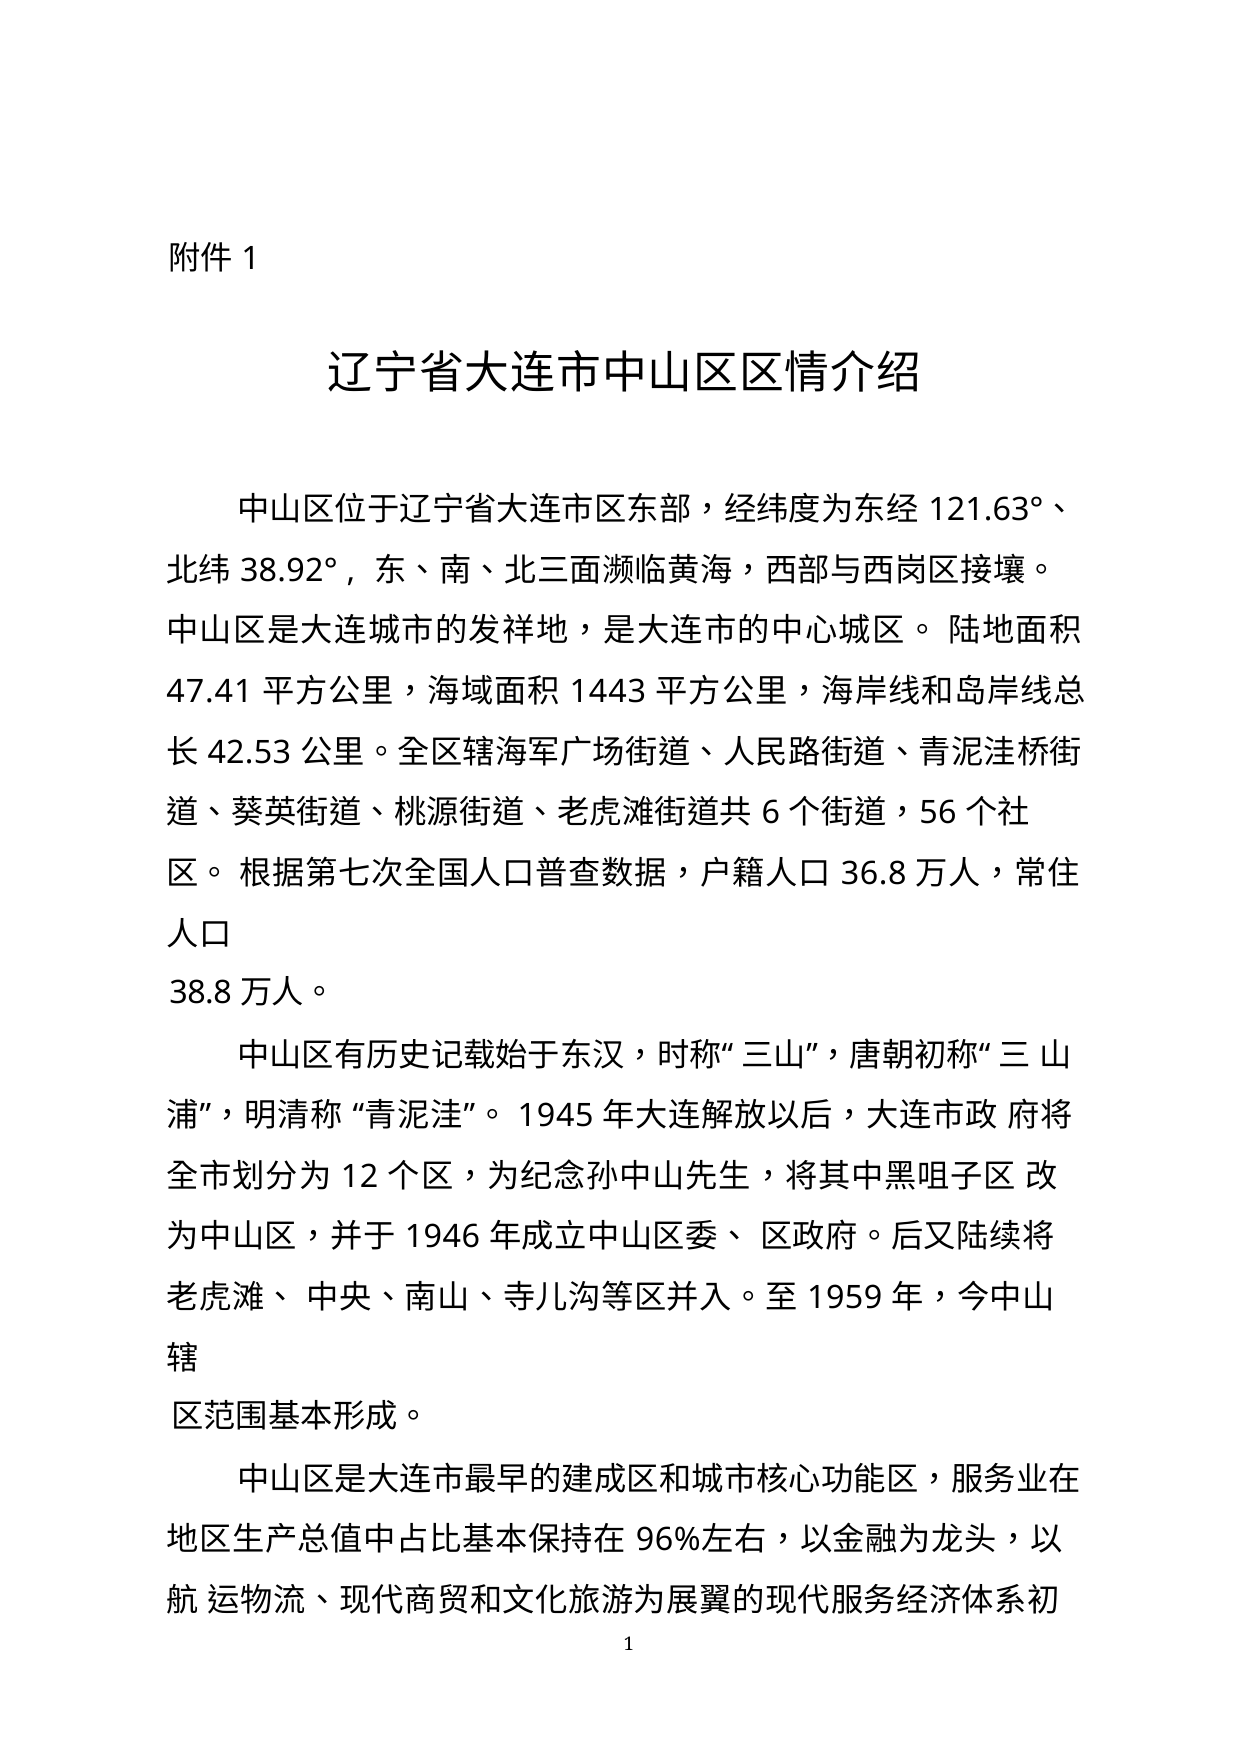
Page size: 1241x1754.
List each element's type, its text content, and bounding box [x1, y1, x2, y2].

text 区范围基本形成。 [171, 1395, 1094, 1436]
text 中山区有历史记载始于东汉，时称“ 三山”，唐朝初称“ 三 山浦”，明清称 “青泥洼”。 1945 年大连解放以后，大连市政 府将全市划分为 12 个区，为纪念孙中山先生，将其中黑咀子区 改为中山区，并于 1946 年成立中山区委、 区政府。后又陆续将 老虎滩、 中央、南山、寺儿沟等区并入。至 1959 年，今中山辖 [166, 1031, 1084, 1378]
text 辽宁省大连市中山区区情介绍 [328, 343, 1094, 399]
text 附件 1 [168, 236, 1094, 278]
text 中山区位于辽宁省大连市区东部，经纬度为东经 121.63°、 北纬 38.92° , 东、南、北三面濒临黄海，西部与西岗区接壤。 中山区是大连城市的发祥地，是大连市的中心城区。 陆地面积 47.41 平方公里，海域面积 1443 平方公里，海岸线和岛岸线总 长 42.53 公里。全区辖海军广场街道、人民路街道、青泥洼桥街 道、葵英街道、桃源街道、老虎滩街道共 6 个街道，56 个社区。 根据第七次全国人口普查数据，户籍人口 36.8 万人，常住人口 [166, 486, 1094, 954]
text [166, 1456, 1084, 1621]
text 38.8 万人。 [169, 971, 1094, 1012]
